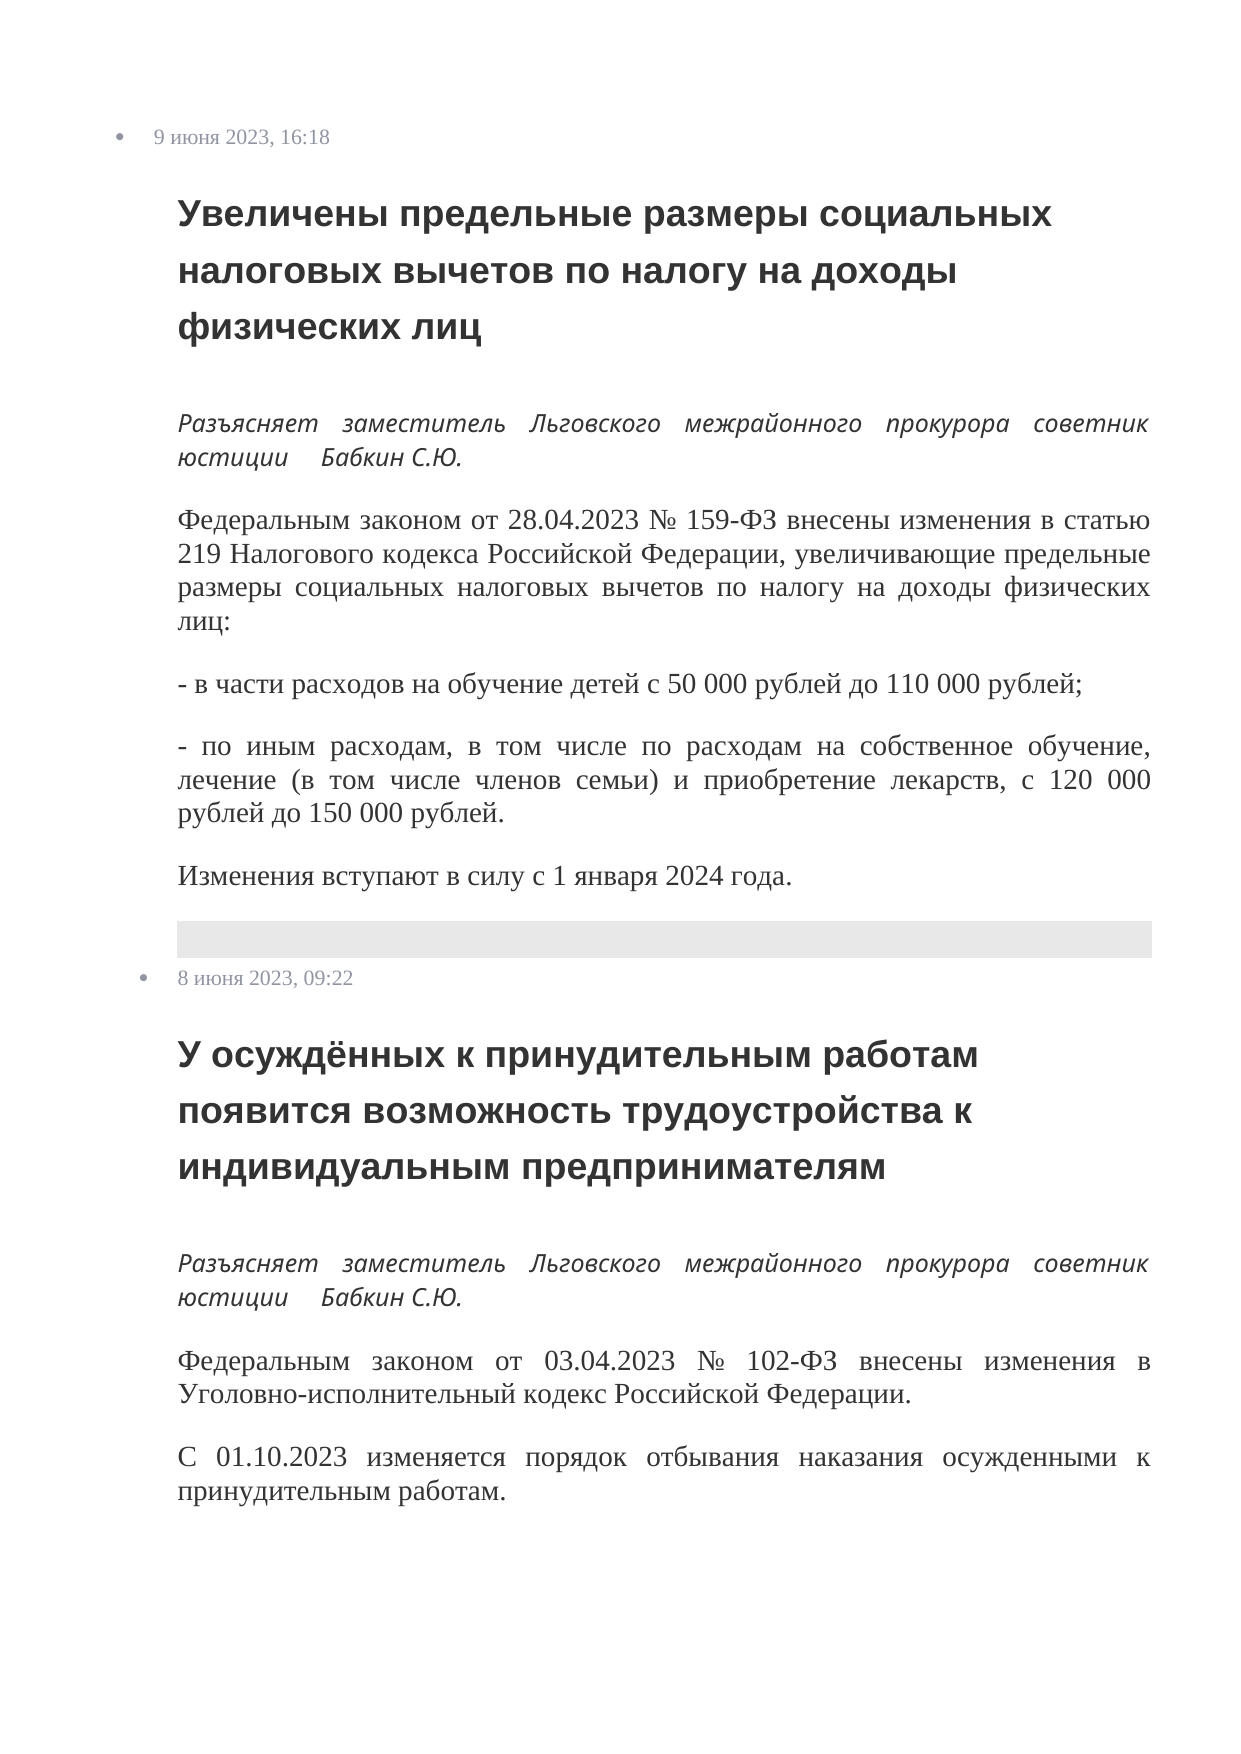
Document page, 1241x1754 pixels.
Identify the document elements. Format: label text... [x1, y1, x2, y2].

text Увеличены предельные размеры социальных налоговых вычетов по налогу на доходы физических лиц [177, 178, 1152, 347]
text Федеральным законом от 03.04.2023 № 102-ФЗ внесены изменения в Уголовно-исполнительный кодекс Российской Федерации. [177, 1343, 1152, 1410]
text С 01.10.2023 изменяется порядок отбывания наказания осужденными к принудительным работам. [177, 1439, 1152, 1506]
text Разъясняет заместитель Льговского межрайонного прокурора советник юстиции Бабкин С.Ю. [177, 405, 1152, 473]
text Изменения вступают в силу с 1 января 2024 года. [177, 858, 1152, 892]
text - в части расходов на обучение детей с 50 000 рублей до 110 000 рублей; [177, 666, 1152, 699]
text Федеральным законом от 28.04.2023 № 159-ФЗ внесены изменения в статью 219 Налогового кодекса Российской Федерации, увеличивающие предельные размеры социальных налоговых вычетов по налогу на доходы физических лиц: [177, 502, 1152, 637]
text У осуждённых к принудительным работам появится возможность трудоустройства к индивидуальным предпринимателям [177, 1019, 1152, 1188]
text - по иным расходам, в том числе по расходам на собственное обучение, лечение (в том числе членов семьи) и приобретение лекарств, с 120 000 рублей до 150 000 рублей. [177, 728, 1152, 829]
text Разъясняет заместитель Льговского межрайонного прокурора советник юстиции Бабкин С.Ю. [177, 1246, 1152, 1314]
list 9 июня 2023, 16:18 [116, 118, 1152, 149]
list 8 июня 2023, 09:22 [140, 958, 1152, 990]
